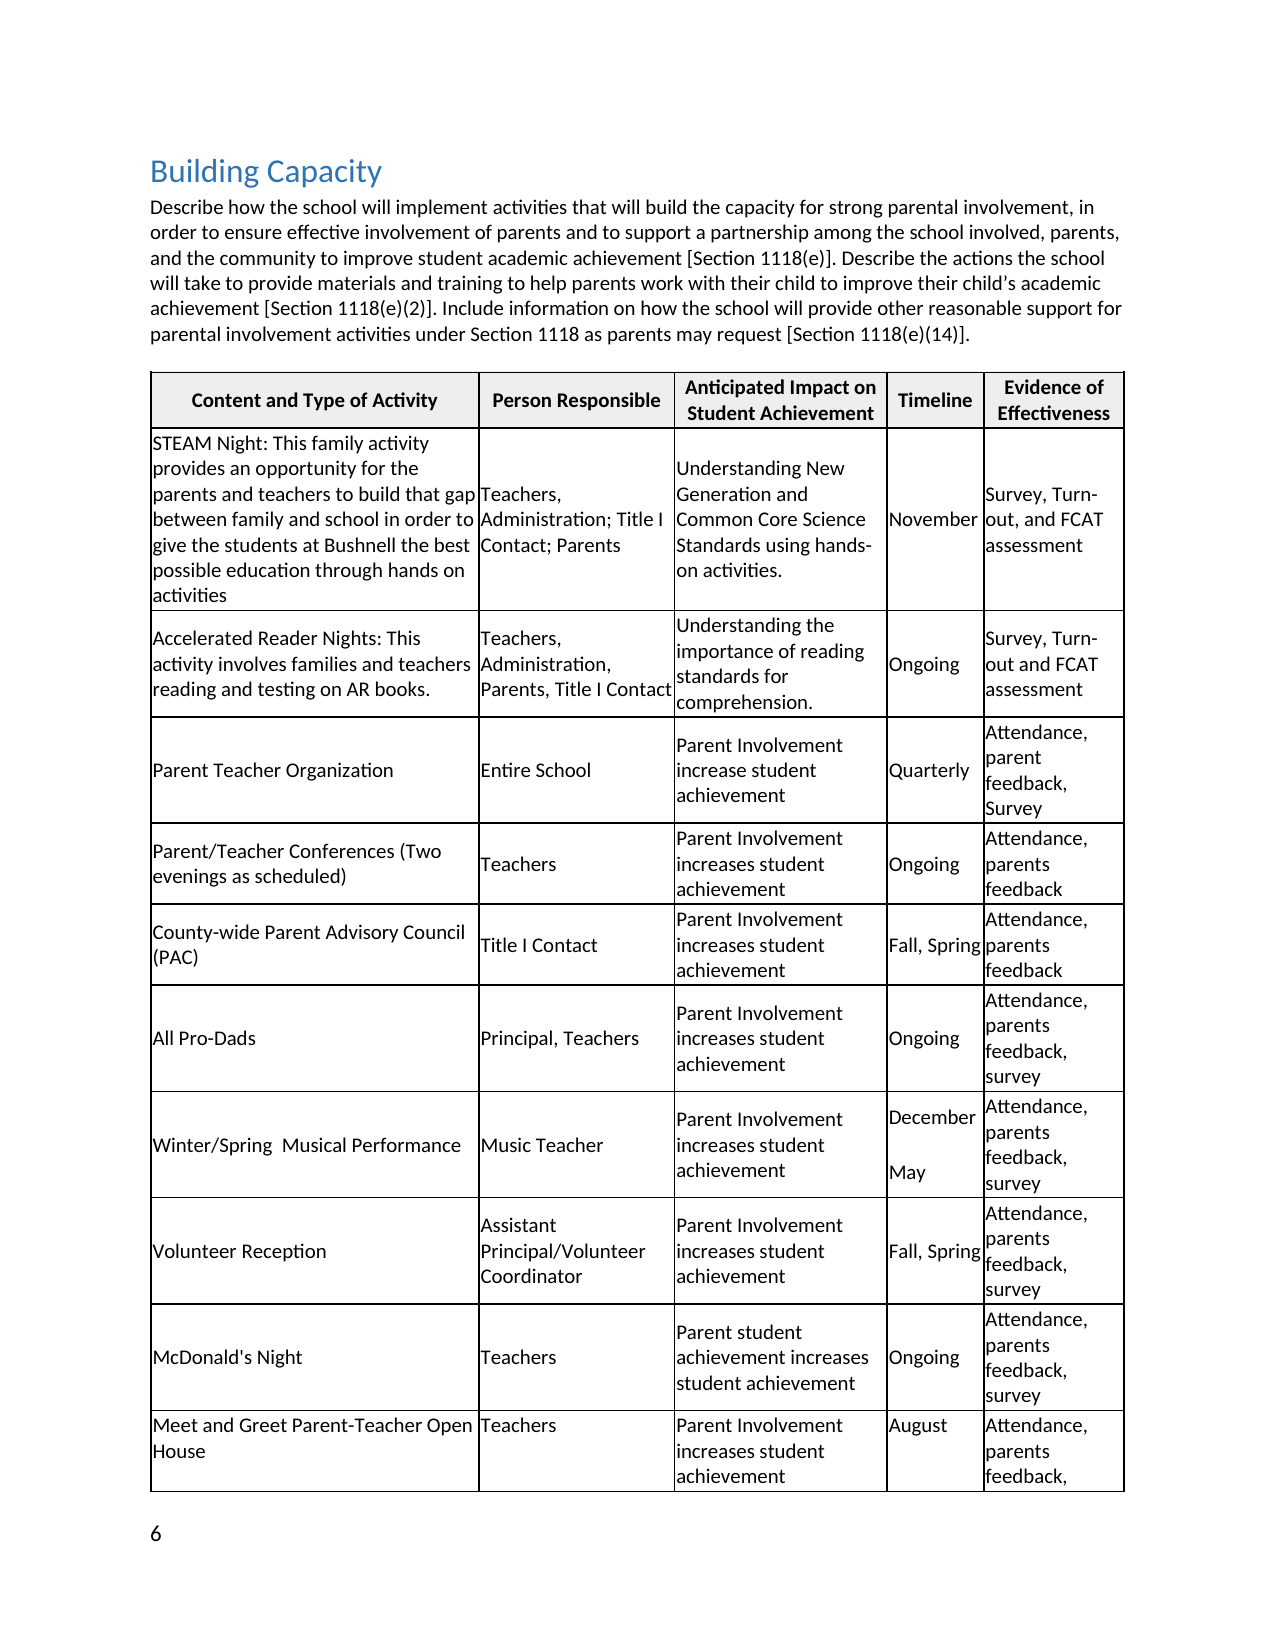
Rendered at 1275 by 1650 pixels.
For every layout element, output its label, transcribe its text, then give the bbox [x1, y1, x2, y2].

table_cell Ongoing [888, 1305, 983, 1409]
table_cell Parent Teacher Organization [152, 718, 478, 822]
table_cell Parent Involvement increases student achievement [675, 1092, 886, 1197]
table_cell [675, 1411, 886, 1491]
table_cell December May [888, 1092, 983, 1197]
table_cell Parent/Teacher Conferences (Two evenings as scheduled) [152, 824, 478, 903]
text Describe how the school will implement activities that will build the capacity for strong parental involvement, in order to ensure effective involvement of parents and to support a partnership among the school involved, parents, and the community to improve student academic achievement [Section 1118(e)]. Describe the actions the school will take to provide materials and training to help parents work with their child to improve their child’s academic achievement [Section 1118(e)(2)]. Include information on how the school will provide other reasonable support for parental involvement activities under Section 1118 as parents may request [Section 1118(e)(14)]. [150, 194, 1125, 346]
table_cell Parent Involvement increases student achievement [675, 905, 886, 984]
table_cell Teachers [480, 824, 674, 903]
table_cell Principal, Teachers [480, 986, 674, 1091]
table_cell Attendance, parents feedback, survey [985, 986, 1123, 1091]
table_header Content and Type of Activity [152, 373, 478, 427]
table_cell Entire School [480, 718, 674, 822]
table_cell November [888, 429, 983, 609]
table_cell All Pro-Dads [152, 986, 478, 1091]
table_cell STEAM Night: This family activity provides an opportunity for the parents and teachers to build that gap between family and school in order to give the students at Bushnell the best possible education through hands on activities [152, 429, 478, 609]
table_cell Assistant Principal/Volunteer Coordinator [480, 1198, 674, 1303]
table_cell Teachers [480, 1411, 674, 1491]
table_cell Teachers, Administration, Parents, Title I Contact [480, 611, 674, 716]
table_cell Ongoing [888, 824, 983, 903]
table_cell Parent Involvement increases student achievement [675, 824, 886, 903]
table_cell Ongoing [888, 611, 983, 716]
table_header Timeline [888, 373, 983, 427]
table_cell Attendance, parents feedback, survey [985, 1092, 1123, 1197]
table_cell Music Teacher [480, 1092, 674, 1197]
table_cell Parent Involvement increases student achievement [675, 1198, 886, 1303]
table_cell Attendance, parents feedback [985, 824, 1123, 903]
table_cell Teachers [480, 1305, 674, 1409]
table_cell Fall, Spring [888, 1198, 983, 1303]
table_cell Attendance, parents feedback, survey [985, 1198, 1123, 1303]
table_cell Understanding New Generation and Common Core Science Standards using hands-on activities. [675, 429, 886, 609]
table_cell August [888, 1411, 983, 1491]
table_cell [985, 1411, 1123, 1491]
table_cell Accelerated Reader Nights: This activity involves families and teachers reading and testing on AR books. [152, 611, 478, 716]
table_cell Parent Involvement increase student achievement [675, 718, 886, 822]
table_cell Survey, Turn-out and FCAT assessment [985, 611, 1123, 716]
table_header Anticipated Impact on Student Achievement [675, 373, 886, 427]
table_header Person Responsible [480, 373, 674, 427]
table_cell Attendance, parents feedback [985, 905, 1123, 984]
table_cell Quarterly [888, 718, 983, 822]
table_cell Ongoing [888, 986, 983, 1091]
table_cell Parent Involvement increases student achievement [675, 986, 886, 1091]
table_cell Survey, Turn-out, and FCAT assessment [985, 429, 1123, 609]
table_cell Winter/Spring Musical Performance [152, 1092, 478, 1197]
table_cell County-wide Parent Advisory Council (PAC) [152, 905, 478, 984]
subtitle Building Capacity [150, 150, 1125, 191]
table_header Evidence of Effectiveness [985, 373, 1123, 427]
table_cell Fall, Spring [888, 905, 983, 984]
table_cell Attendance, parent feedback, Survey [985, 718, 1123, 822]
table_cell Attendance, parents feedback, survey [985, 1305, 1123, 1409]
table_cell Title I Contact [480, 905, 674, 984]
table_cell McDonald's Night [152, 1305, 478, 1409]
table_cell Parent student achievement increases student achievement [675, 1305, 886, 1409]
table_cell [152, 1411, 478, 1491]
table_cell Understanding the importance of reading standards for comprehension. [675, 611, 886, 716]
table_cell Teachers, Administration; Title I Contact; Parents [480, 429, 674, 609]
table_cell Volunteer Reception [152, 1198, 478, 1303]
